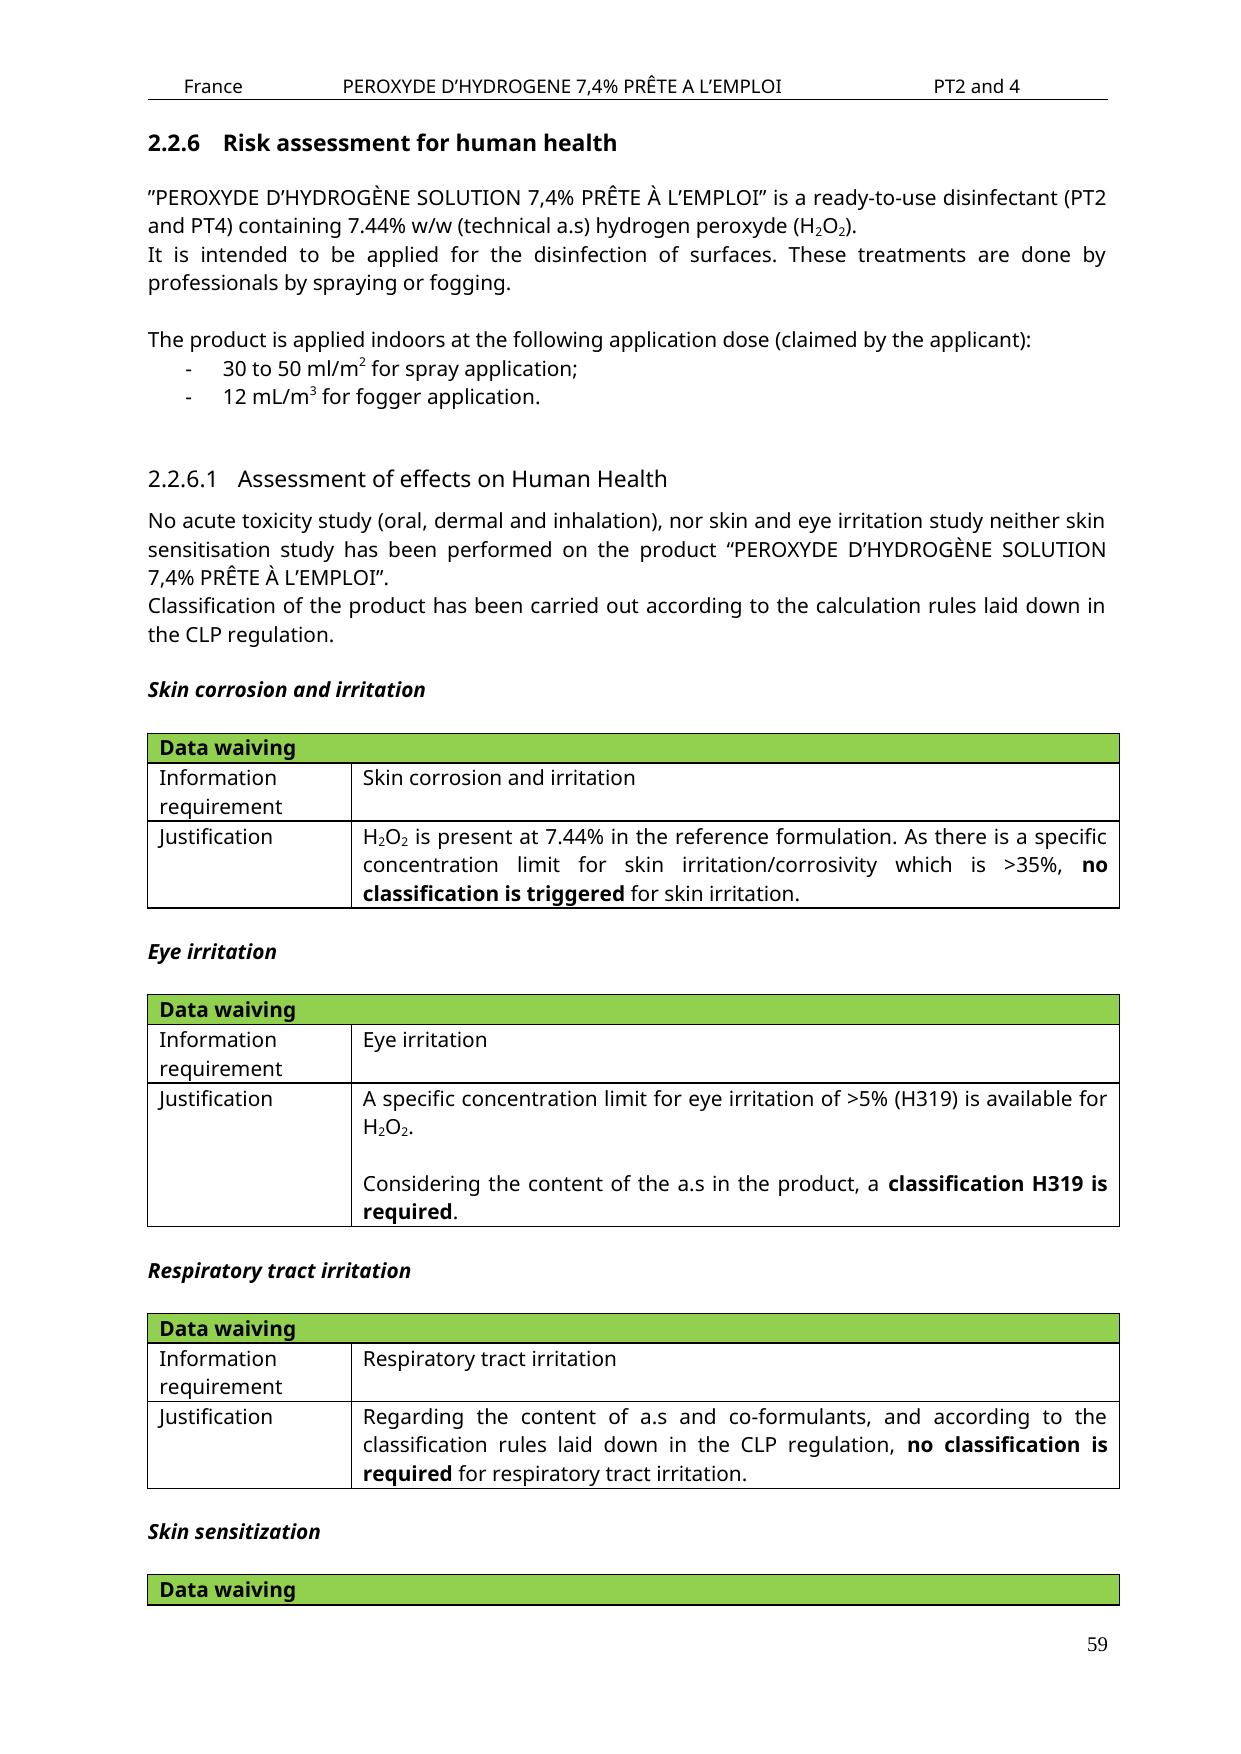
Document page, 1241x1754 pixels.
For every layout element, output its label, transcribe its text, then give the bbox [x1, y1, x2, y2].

table_cell A specific concentration limit for eye irritation of >5% (H319) is available for H2O2. Considering the content of the a.s in the product, a classification H319 is required. [352, 1084, 1119, 1226]
table_cell Information requirement [148, 1344, 351, 1401]
text The product is applied indoors at the following application dose (claimed by the applicant): [148, 325, 1107, 354]
table_cell Eye irritation [352, 1025, 1119, 1082]
text Skin corrosion and irritation [148, 676, 1107, 704]
text ”PEROXYDE D’HYDROGÈNE SOLUTION 7,4% PRÊTE À L’EMPLOI” is a ready-to-use disinfectant (PT2 and PT4) containing 7.44% w/w (technical a.s) hydrogen peroxyde (H2O2). [148, 183, 1107, 240]
subtitle Assessment of effects on Human Health [148, 463, 1107, 494]
table_header Data waiving [148, 995, 1119, 1024]
table_cell Information requirement [148, 1025, 351, 1082]
table_cell Regarding the content of a.s and co-formulants, and according to the classification rules laid down in the CLP regulation, no classification is required for respiratory tract irritation. [352, 1402, 1119, 1487]
subtitle Risk assessment for human health [148, 127, 1107, 158]
text Classification of the product has been carried out according to the calculation rules laid down in the CLP regulation. [148, 592, 1107, 648]
text It is intended to be applied for the disinfection of surfaces. These treatments are done by professionals by spraying or fogging. [148, 240, 1107, 297]
table_header Data waiving [148, 1314, 1119, 1342]
table_cell Justification [148, 1402, 351, 1487]
list 30 to 50 ml/m2 for spray application; [185, 354, 1107, 382]
table_cell Information requirement [148, 764, 351, 820]
table_cell Respiratory tract irritation [352, 1344, 1119, 1401]
table_cell Justification [148, 822, 351, 907]
table_cell Skin corrosion and irritation [352, 764, 1119, 820]
text Respiratory tract irritation [148, 1256, 1107, 1284]
table_header Data waiving [148, 734, 1119, 762]
text No acute toxicity study (oral, dermal and inhalation), nor skin and eye irritation study neither skin sensitisation study has been performed on the product “PEROXYDE D’HYDROGÈNE SOLUTION 7,4% PRÊTE À L’EMPLOI”. [148, 506, 1107, 592]
text Eye irritation [148, 937, 1107, 966]
table_header Data waiving [148, 1575, 1119, 1604]
table_cell Justification [148, 1084, 351, 1226]
text Skin sensitization [148, 1517, 1107, 1546]
table_cell H2O2 is present at 7.44% in the reference formulation. As there is a specific concentration limit for skin irritation/corrosivity which is >35%, no classification is triggered for skin irritation. [352, 822, 1119, 907]
list 12 mL/m3 for fogger application. [185, 382, 1107, 411]
